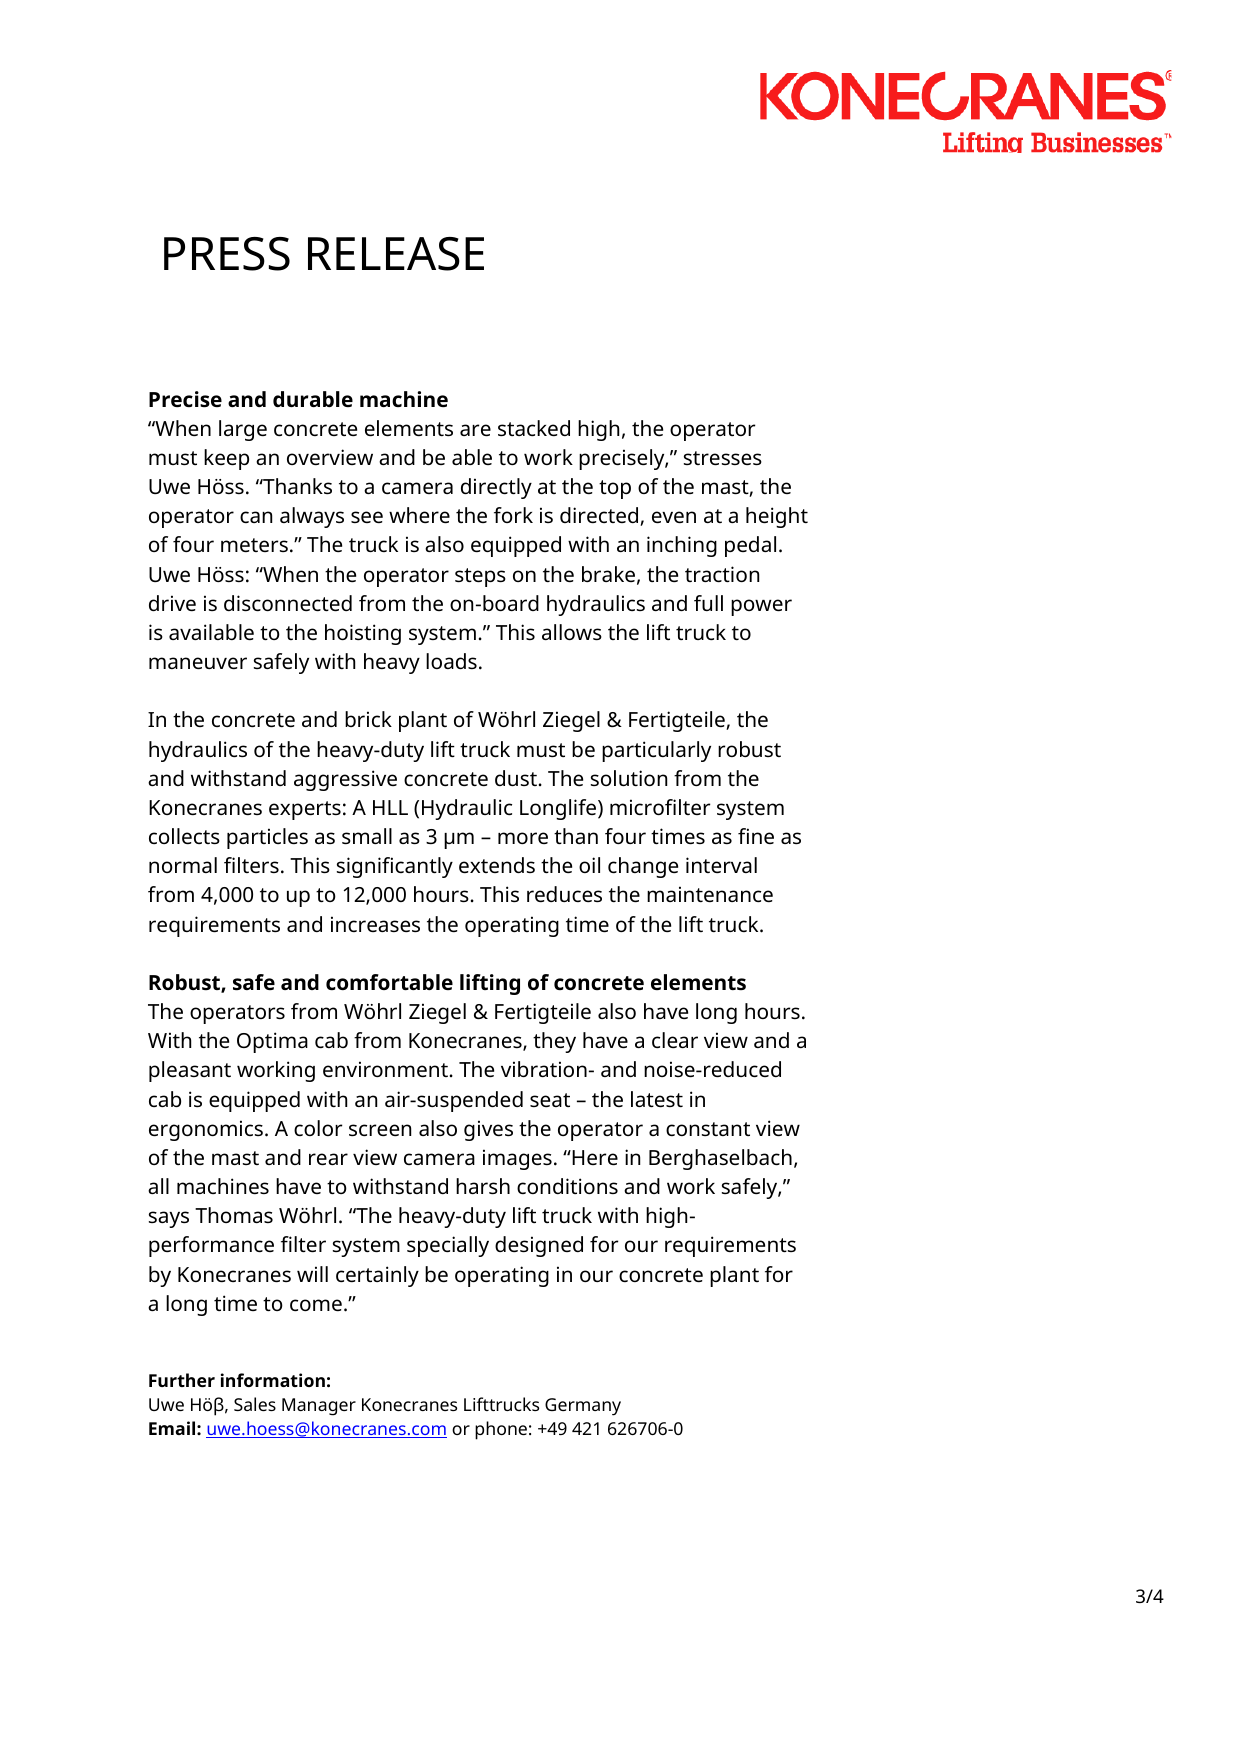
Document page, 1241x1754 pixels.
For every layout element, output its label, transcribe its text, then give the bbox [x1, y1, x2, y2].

text Further information: [148, 1368, 809, 1392]
text Email: uwe.hoess@konecranes.com or phone: +49 421 626706-0 [148, 1416, 1163, 1469]
text In the concrete and brick plant of Wöhrl Ziegel & Fertigteile, the hydraulics of the heavy-duty lift truck must be particularly robust and withstand aggressive concrete dust. The solution from the Konecranes experts: A HLL (Hydraulic Longlife) microfilter system collects particles as small as 3 µm – more than four times as fine as normal filters. This significantly extends the oil change interval from 4,000 to up to 12,000 hours. This reduces the maintenance requirements and increases the operating time of the lift truck. [148, 705, 809, 938]
text The operators from Wöhrl Ziegel & Fertigteile also have long hours. With the Optima cab from Konecranes, they have a clear view and a pleasant working environment. The vibration- and noise-reduced cab is equipped with an air-suspended seat – the latest in ergonomics. A color screen also gives the operator a constant view of the mast and rear view camera images. “Here in Berghaselbach, all machines have to withstand harsh conditions and work safely,” says Thomas Wöhrl. “The heavy-duty lift truck with high-performance filter system specially designed for our requirements by Konecranes will certainly be operating in our concrete plant for a long time to come.” [148, 996, 809, 1317]
text “When large concrete elements are stacked high, the operator must keep an overview and be able to work precisely,” stresses Uwe Höss. “Thanks to a camera directly at the top of the mast, the operator can always see where the fork is directed, even at a height of four meters.” The truck is also equipped with an inching pedal. Uwe Höss: “When the operator steps on the brake, the traction drive is disconnected from the on-board hydraulics and full power is available to the hoisting system.” This allows the lift truck to maneuver safely with heavy loads. [148, 413, 809, 676]
picture [758, 70, 1172, 152]
text Robust, safe and comfortable lifting of concrete elements [148, 967, 809, 996]
text Precise and durable machine [148, 384, 809, 413]
text Uwe Höβ, Sales Manager Konecranes Lifttrucks Germany [148, 1392, 809, 1416]
